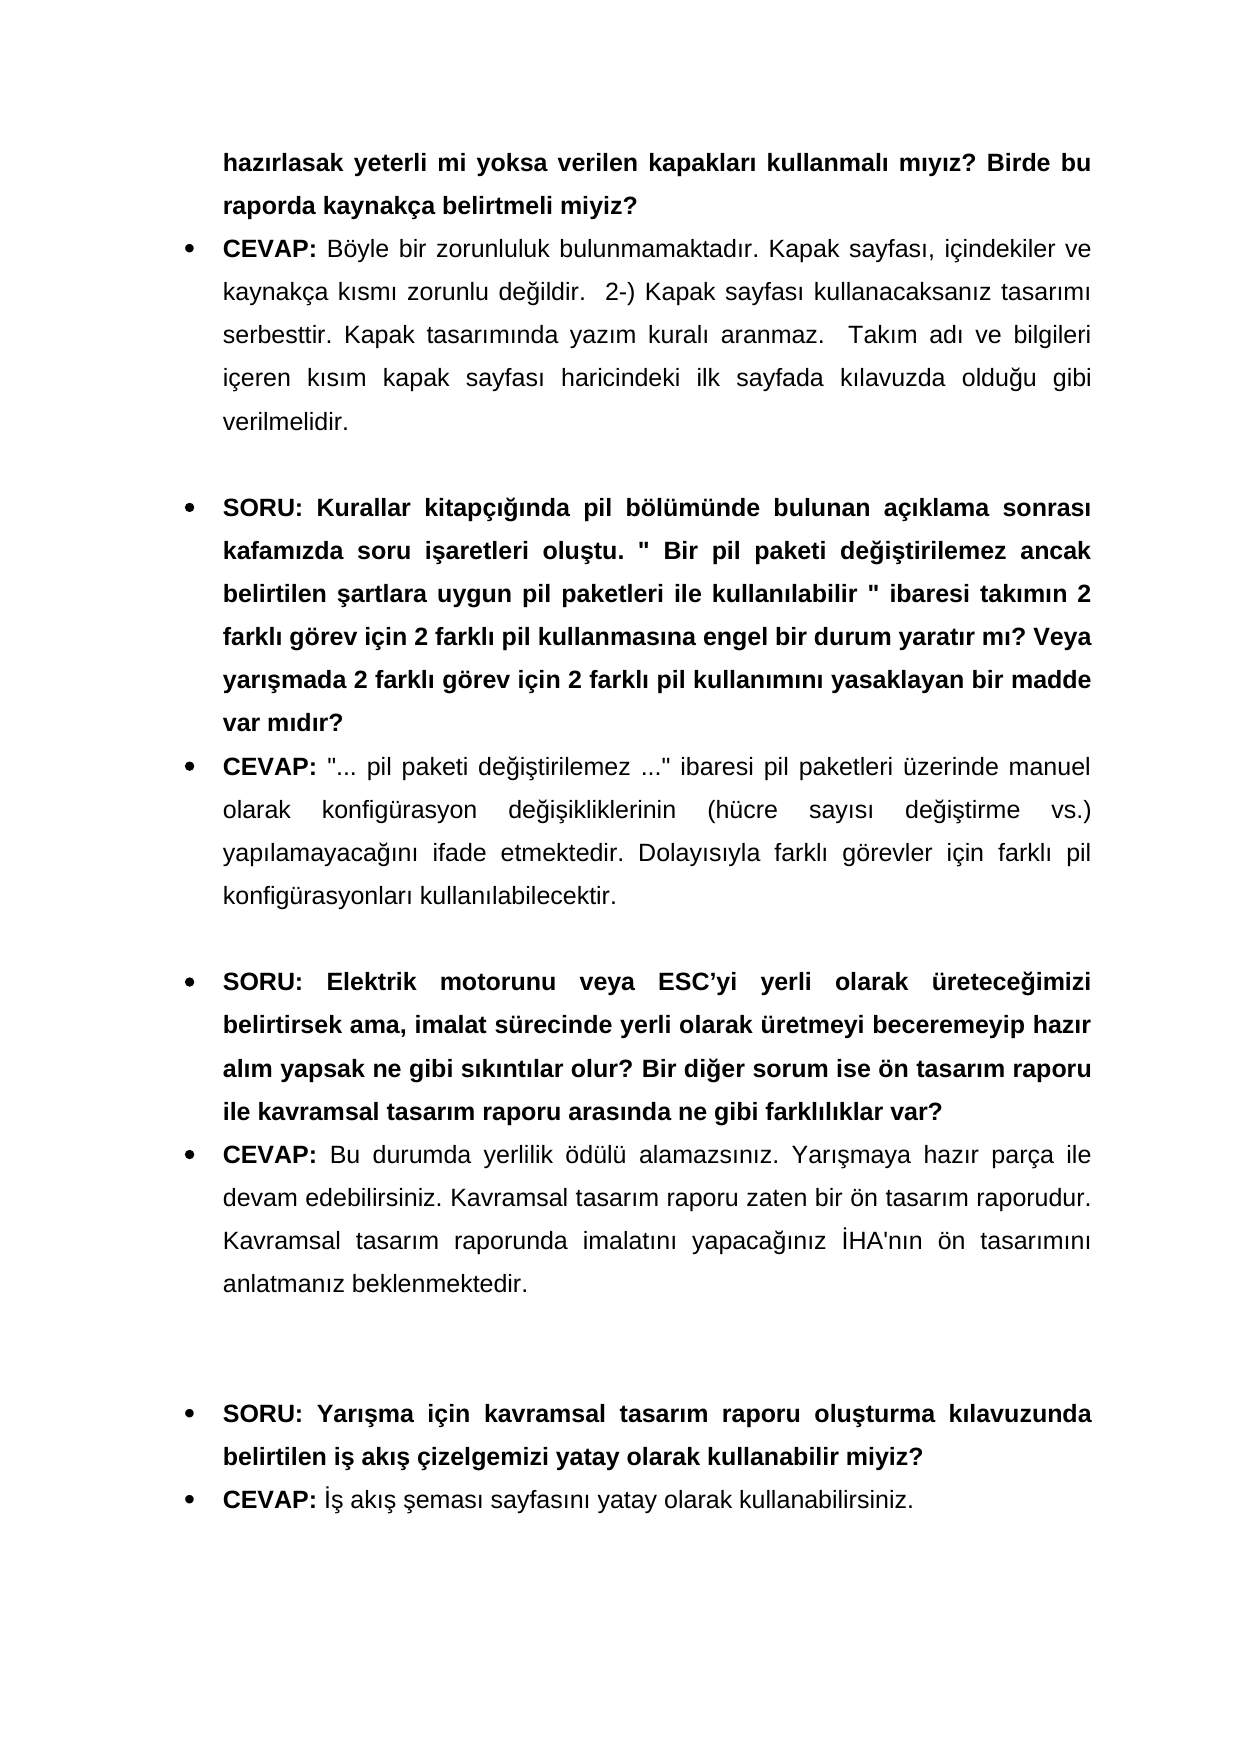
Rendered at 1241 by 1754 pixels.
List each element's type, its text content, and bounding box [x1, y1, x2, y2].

list CEVAP: "... pil paketi değiştirilemez ..." ibaresi pil paketleri üzerinde manuel olarak konfigürasyon değişikliklerinin (hücre sayısı değiştirme vs.) yapılamayacağını ifade etmektedir. Dolayısıyla farklı görevler için farklı pil konfigürasyonları kullanılabilecektir. [185, 752, 1093, 910]
list CEVAP: Böyle bir zorunluluk bulunmamaktadır. Kapak sayfası, içindekiler ve kaynakça kısmı zorunlu değildir. 2-) Kapak sayfası kullanacaksanız tasarımı serbesttir. Kapak tasarımında yazım kuralı aranmaz. Takım adı ve bilgileri içeren kısım kapak sayfası haricindeki ilk sayfada kılavuzda olduğu gibi verilmelidir. [185, 234, 1093, 435]
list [185, 148, 1093, 219]
list SORU: Elektrik motorunu veya ESC’yi yerli olarak üreteceğimizi belirtirsek ama, imalat sürecinde yerli olarak üretmeyi beceremeyip hazır alım yapsak ne gibi sıkıntılar olur? Bir diğer sorum ise ön tasarım raporu ile kavramsal tasarım raporu arasında ne gibi farklılıklar var? [185, 967, 1093, 1126]
list CEVAP: İş akış şeması sayfasını yatay olarak kullanabilirsiniz. [185, 1485, 1093, 1514]
list CEVAP: Bu durumda yerlilik ödülü alamazsınız. Yarışmaya hazır parça ile devam edebilirsiniz. Kavramsal tasarım raporu zaten bir ön tasarım raporudur. Kavramsal tasarım raporunda imalatını yapacağınız İHA'nın ön tasarımını anlatmanız beklenmektedir. [185, 1140, 1093, 1298]
list SORU: Kurallar kitapçığında pil bölümünde bulunan açıklama sonrası kafamızda soru işaretleri oluştu. " Bir pil paketi değiştirilemez ancak belirtilen şartlara uygun pil paketleri ile kullanılabilir " ibaresi takımın 2 farklı görev için 2 farklı pil kullanmasına engel bir durum yaratır mı? Veya yarışmada 2 farklı görev için 2 farklı pil kullanımını yasaklayan bir madde var mıdır? [185, 493, 1093, 737]
list SORU: Yarışma için kavramsal tasarım raporu oluşturma kılavuzunda belirtilen iş akış çizelgemizi yatay olarak kullanabilir miyiz? [185, 1399, 1093, 1471]
